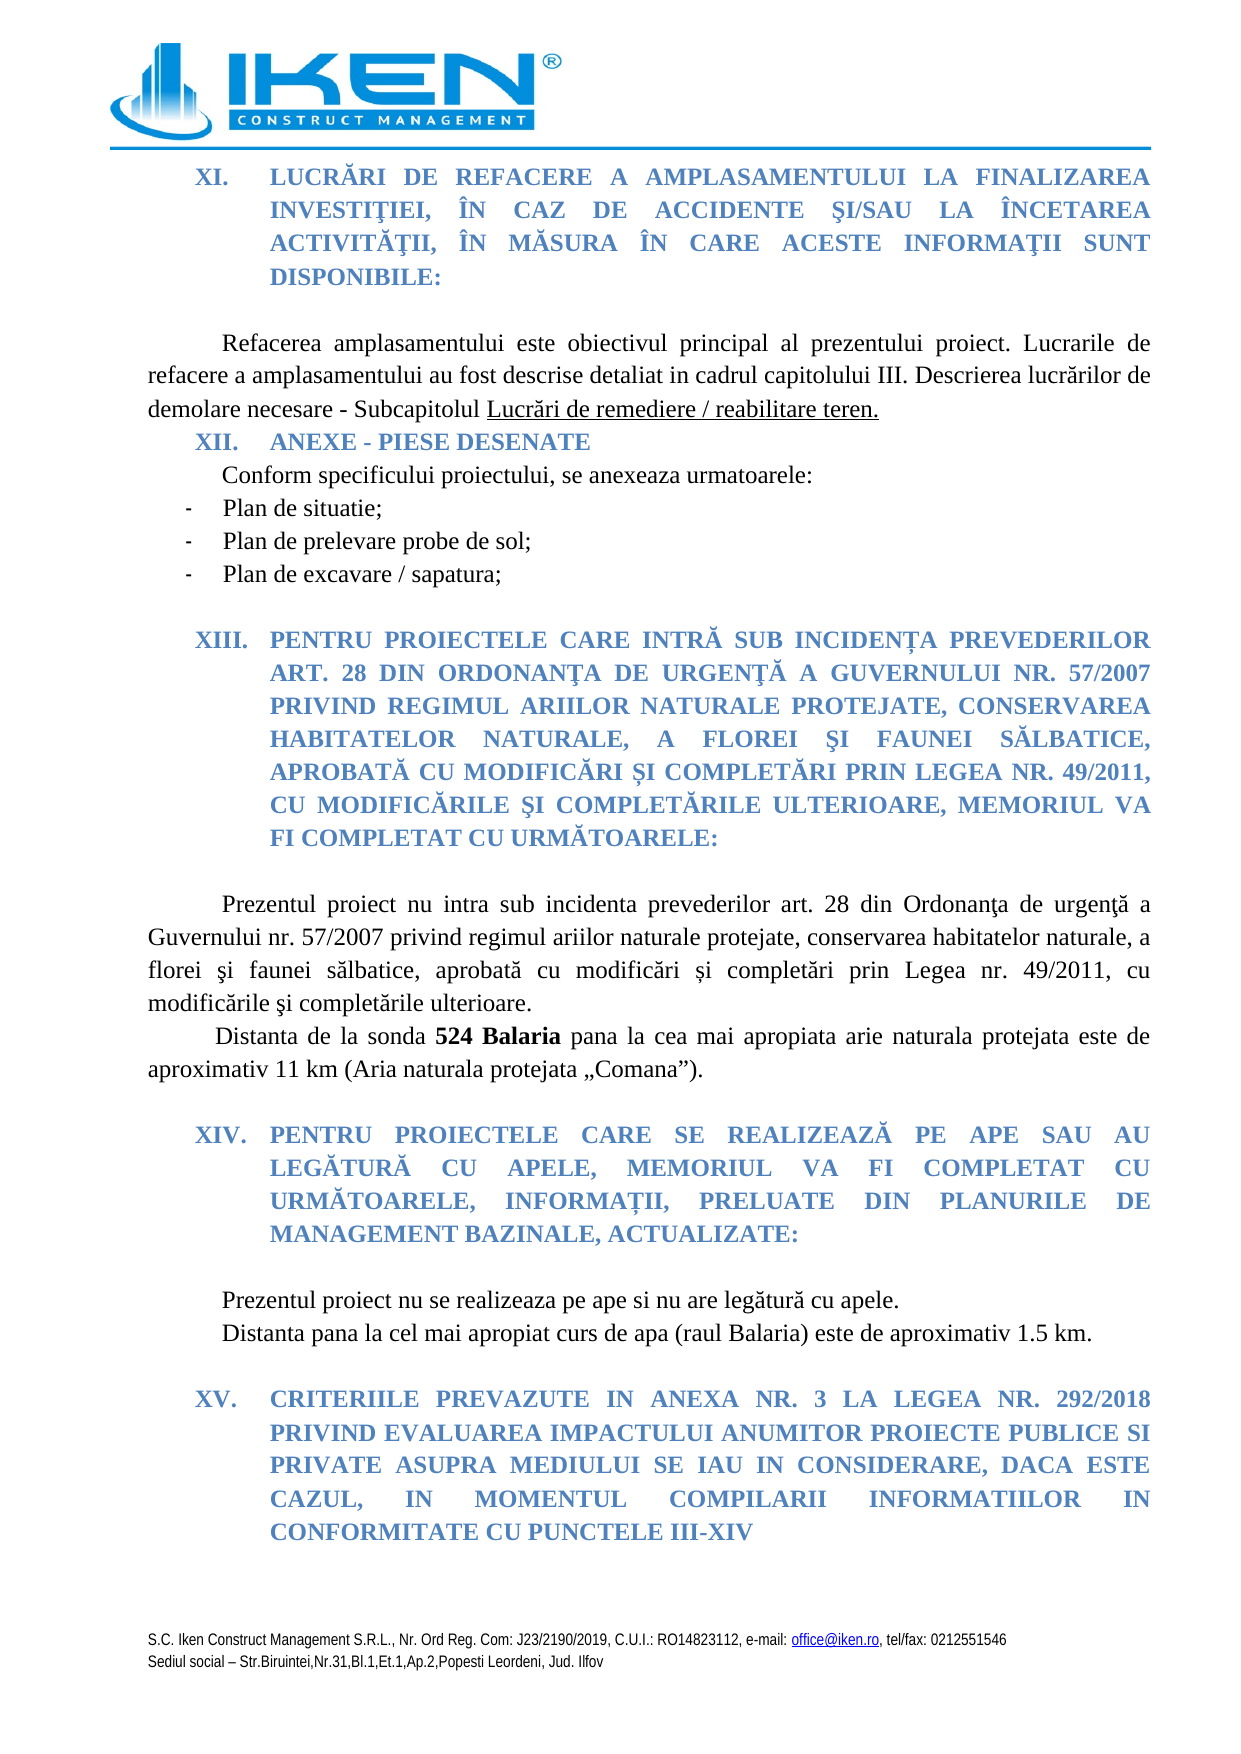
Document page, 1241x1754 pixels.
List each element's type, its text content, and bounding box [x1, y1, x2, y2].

text Distanta de la sonda 524 Balaria pana la cea mai apropiata arie naturala protejata este de aproximativ 11 km (Aria naturala protejata „Comana”). [148, 1021, 1152, 1083]
text Refacerea amplasamentului este obiectivul principal al prezentului proiect. Lucrarile de refacere a amplasamentului au fost descrise detaliat in cadrul capitolului III. Descrierea lucrărilor de demolare necesare - Subcapitolul Lucrări de remediere / reabilitare teren. [148, 328, 1152, 422]
list Plan de situatie; [185, 493, 1152, 522]
text Conform specificului proiectului, se anexeaza urmatoarele: [148, 460, 1152, 488]
subtitle PENTRU PROIECTELE CARE SE REALIZEAZĂ PE APE SAU AU LEGĂTURĂ CU APELE, MEMORIUL VA FI COMPLETAT CU URMĂTOARELE, INFORMAȚII, PRELUATE DIN PLANURILE DE MANAGEMENT BAZINALE, ACTUALIZATE: [194, 1120, 1152, 1248]
text Prezentul proiect nu se realizeaza pe ape si nu are legătură cu apele. [148, 1286, 1152, 1314]
text Prezentul proiect nu intra sub incidenta prevederilor art. 28 din Ordonanţa de urgenţă a Guvernului nr. 57/2007 privind regimul ariilor naturale protejate, conservarea habitatelor naturale, a florei şi faunei sălbatice, aprobată cu modificări și completări prin Legea nr. 49/2011, cu modificările şi completările ulterioare. [148, 889, 1152, 1017]
picture [110, 43, 1152, 150]
text Distanta pana la cel mai apropiat curs de apa (raul Balaria) este de aproximativ 1.5 km. [148, 1318, 1152, 1347]
subtitle ANEXE - PIESE DESENATE [194, 427, 1152, 455]
list Plan de prelevare probe de sol; [185, 526, 1152, 555]
list Plan de excavare / sapatura; [185, 559, 1152, 588]
subtitle LUCRĂRI DE REFACERE A AMPLASAMENTULUI LA FINALIZAREA INVESTIŢIEI, ÎN CAZ DE ACCIDENTE ŞI/SAU LA ÎNCETAREA ACTIVITĂŢII, ÎN MĂSURA ÎN CARE ACESTE INFORMAŢII SUNT DISPONIBILE: [194, 162, 1152, 290]
subtitle PENTRU PROIECTELE CARE INTRĂ SUB INCIDENȚA PREVEDERILOR ART. 28 DIN ORDONANŢA DE URGENŢĂ A GUVERNULUI NR. 57/2007 PRIVIND REGIMUL ARIILOR NATURALE PROTEJATE, CONSERVAREA HABITATELOR NATURALE, A FLOREI ŞI FAUNEI SĂLBATICE, APROBATĂ CU MODIFICĂRI ȘI COMPLETĂRI PRIN LEGEA NR. 49/2011, CU MODIFICĂRILE ŞI COMPLETĂRILE ULTERIOARE, MEMORIUL VA FI COMPLETAT CU URMĂTOARELE: [194, 625, 1152, 852]
subtitle CRITERIILE PREVAZUTE IN ANEXA NR. 3 LA LEGEA NR. 292/2018 PRIVIND EVALUAREA IMPACTULUI ANUMITOR PROIECTE PUBLICE SI PRIVATE ASUPRA MEDIULUI SE IAU IN CONSIDERARE, DACA ESTE CAZUL, IN MOMENTUL COMPILARII INFORMATIILOR IN CONFORMITATE CU PUNCTELE III-XIV [194, 1384, 1152, 1545]
